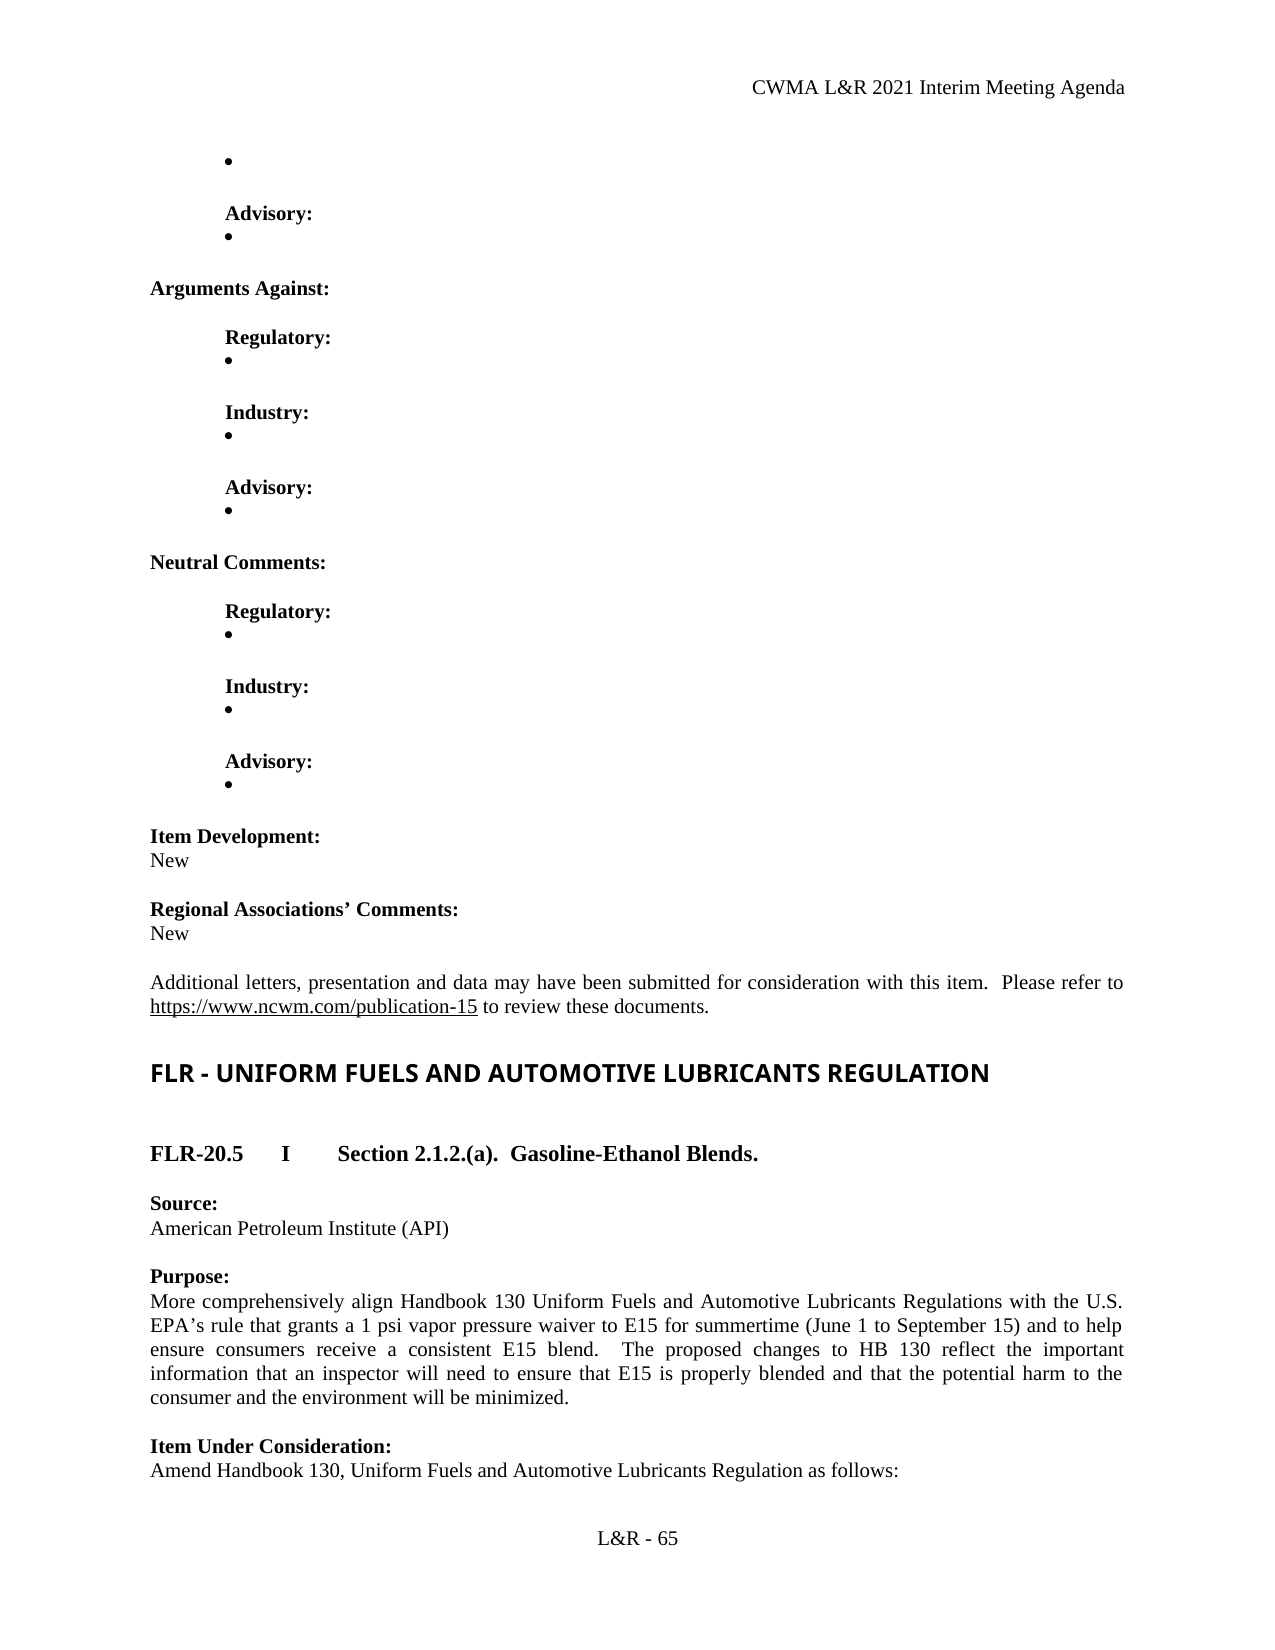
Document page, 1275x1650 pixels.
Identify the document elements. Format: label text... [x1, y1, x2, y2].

text Item Development: [150, 824, 1125, 848]
text Amend Handbook 130, Uniform Fuels and Automotive Lubricants Regulation as follows: [150, 1458, 1125, 1482]
text Industry: [225, 400, 1125, 424]
subtitle Purpose: [150, 1264, 1125, 1288]
text Arguments Against: [150, 276, 1125, 300]
text Regional Associations’ Comments: [150, 897, 1125, 921]
text Source: [150, 1191, 1125, 1215]
subtitle Item Under Consideration: [150, 1434, 1125, 1458]
subtitle FLR - UNIFORM fuels and automotive lubricants REGULATION [150, 1056, 1125, 1090]
text More comprehensively align Handbook 130 Uniform Fuels and Automotive Lubricants Regulations with the U.S. EPA’s rule that grants a 1 psi vapor pressure waiver to E15 for summertime (June 1 to September 15) and to help ensure consumers receive a consistent E15 blend. The proposed changes to HB 130 reflect the important information that an inspector will need to ensure that E15 is properly blended and that the potential harm to the consumer and the environment will be minimized. [150, 1288, 1125, 1409]
text Advisory: [225, 475, 1125, 499]
text Advisory: [225, 749, 1125, 773]
text New [150, 921, 1125, 945]
text Regulatory: [225, 599, 1125, 623]
text Additional letters, presentation and data may have been submitted for consideration with this item. Please refer to https://www.ncwm.com/publication-15 to review these documents. [150, 970, 1125, 1018]
text American Petroleum Institute (API) [150, 1215, 1125, 1239]
text Industry: [225, 674, 1125, 698]
text New [150, 848, 1125, 872]
subtitle FLR-20.5 I Section 2.1.2.(a). Gasoline-Ethanol Blends. [150, 1140, 1125, 1166]
text Regulatory: [225, 325, 1125, 349]
text Neutral Comments: [150, 550, 1125, 574]
text Advisory: [225, 201, 1125, 225]
